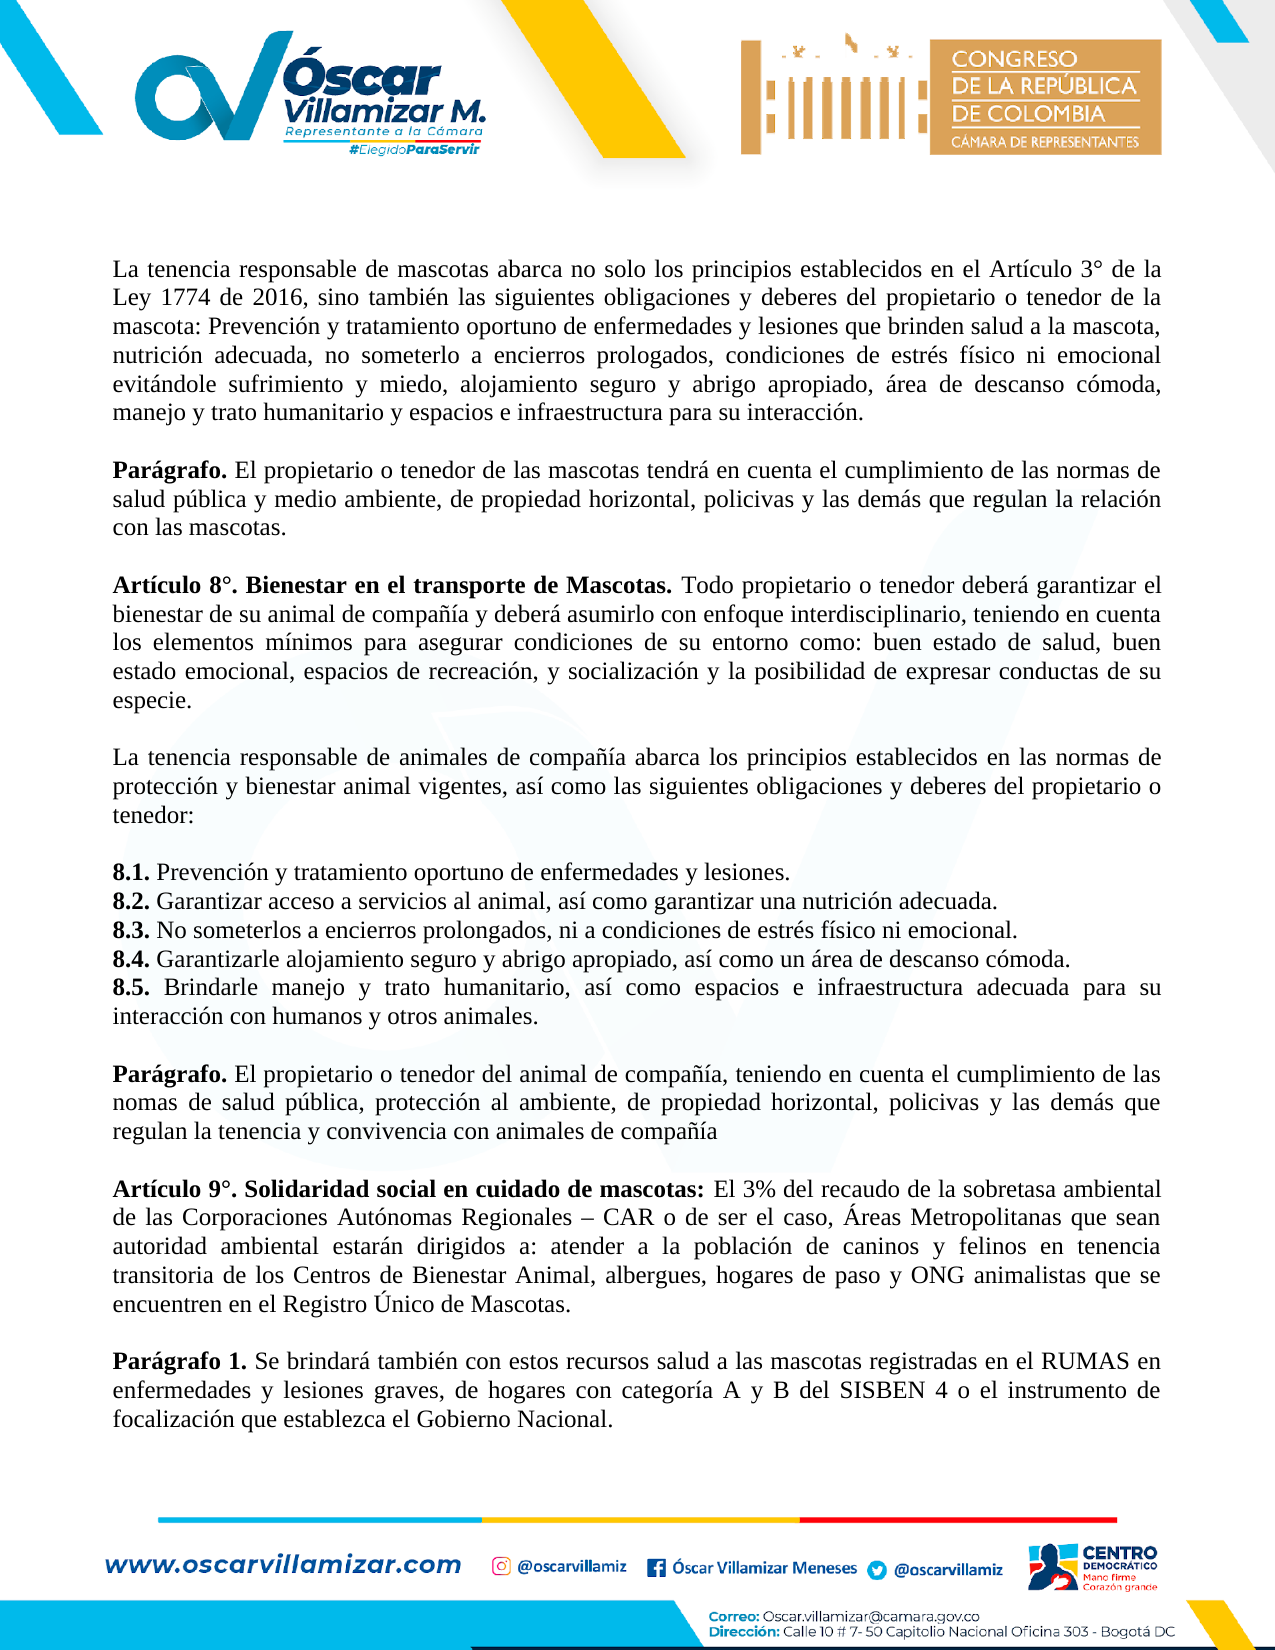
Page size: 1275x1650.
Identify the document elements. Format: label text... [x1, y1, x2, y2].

text Parágrafo. El propietario o tenedor del animal de compañía, teniendo en cuenta el cumplimiento de las nomas de salud pública, protección al ambiente, de propiedad horizontal, policivas y las demás que regulan la tenencia y convivencia con animales de compañía [112, 1059, 1162, 1145]
text 8.3. No someterlos a encierros prolongados, ni a condiciones de estrés físico ni emocional. [112, 915, 1162, 944]
picture [0, 0, 1275, 1650]
text Artículo 9°. Solidaridad social en cuidado de mascotas: El 3% del recaudo de la sobretasa ambiental de las Corporaciones Autónomas Regionales – CAR o de ser el caso, Áreas Metropolitanas que sean autoridad ambiental estarán dirigidos a: atender a la población de caninos y felinos en tenencia transitoria de los Centros de Bienestar Animal, albergues, hogares de paso y ONG animalistas que se encuentren en el Registro Único de Mascotas. [112, 1174, 1162, 1317]
text La tenencia responsable de mascotas abarca no solo los principios establecidos en el Artículo 3° de la Ley 1774 de 2016, sino también las siguientes obligaciones y deberes del propietario o tenedor de la mascota: Prevención y tratamiento oportuno de enfermedades y lesiones que brinden salud a la mascota, nutrición adecuada, no someterlo a encierros prologados, condiciones de estrés físico ni emocional evitándole sufrimiento y miedo, alojamiento seguro y abrigo apropiado, área de descanso cómoda, manejo y trato humanitario y espacios e infraestructura para su interacción. [112, 254, 1162, 426]
text 8.4. Garantizarle alojamiento seguro y abrigo apropiado, así como un área de descanso cómoda. [112, 944, 1162, 972]
text 8.1. Prevención y tratamiento oportuno de enfermedades y lesiones. [112, 857, 1162, 886]
text Parágrafo 1. Se brindará también con estos recursos salud a las mascotas registradas en el RUMAS en enfermedades y lesiones graves, de hogares con categoría A y B del SISBEN 4 o el instrumento de focalización que establezca el Gobierno Nacional. [112, 1346, 1162, 1432]
text 8.2. Garantizar acceso a servicios al animal, así como garantizar una nutrición adecuada. [112, 886, 1162, 915]
text 8.5. Brindarle manejo y trato humanitario, así como espacios e infraestructura adecuada para su interacción con humanos y otros animales. [112, 972, 1162, 1030]
text La tenencia responsable de animales de compañía abarca los principios establecidos en las normas de protección y bienestar animal vigentes, así como las siguientes obligaciones y deberes del propietario o tenedor: [112, 742, 1162, 829]
text Artículo 8°. Bienestar en el transporte de Mascotas. Todo propietario o tenedor deberá garantizar el bienestar de su animal de compañía y deberá asumirlo con enfoque interdisciplinario, teniendo en cuenta los elementos mínimos para asegurar condiciones de su entorno como: buen estado de salud, buen estado emocional, espacios de recreación, y socialización y la posibilidad de expresar conductas de su especie. [112, 570, 1162, 714]
text Parágrafo. El propietario o tenedor de las mascotas tendrá en cuenta el cumplimiento de las normas de salud pública y medio ambiente, de propiedad horizontal, policivas y las demás que regulan la relación con las mascotas. [112, 455, 1162, 541]
